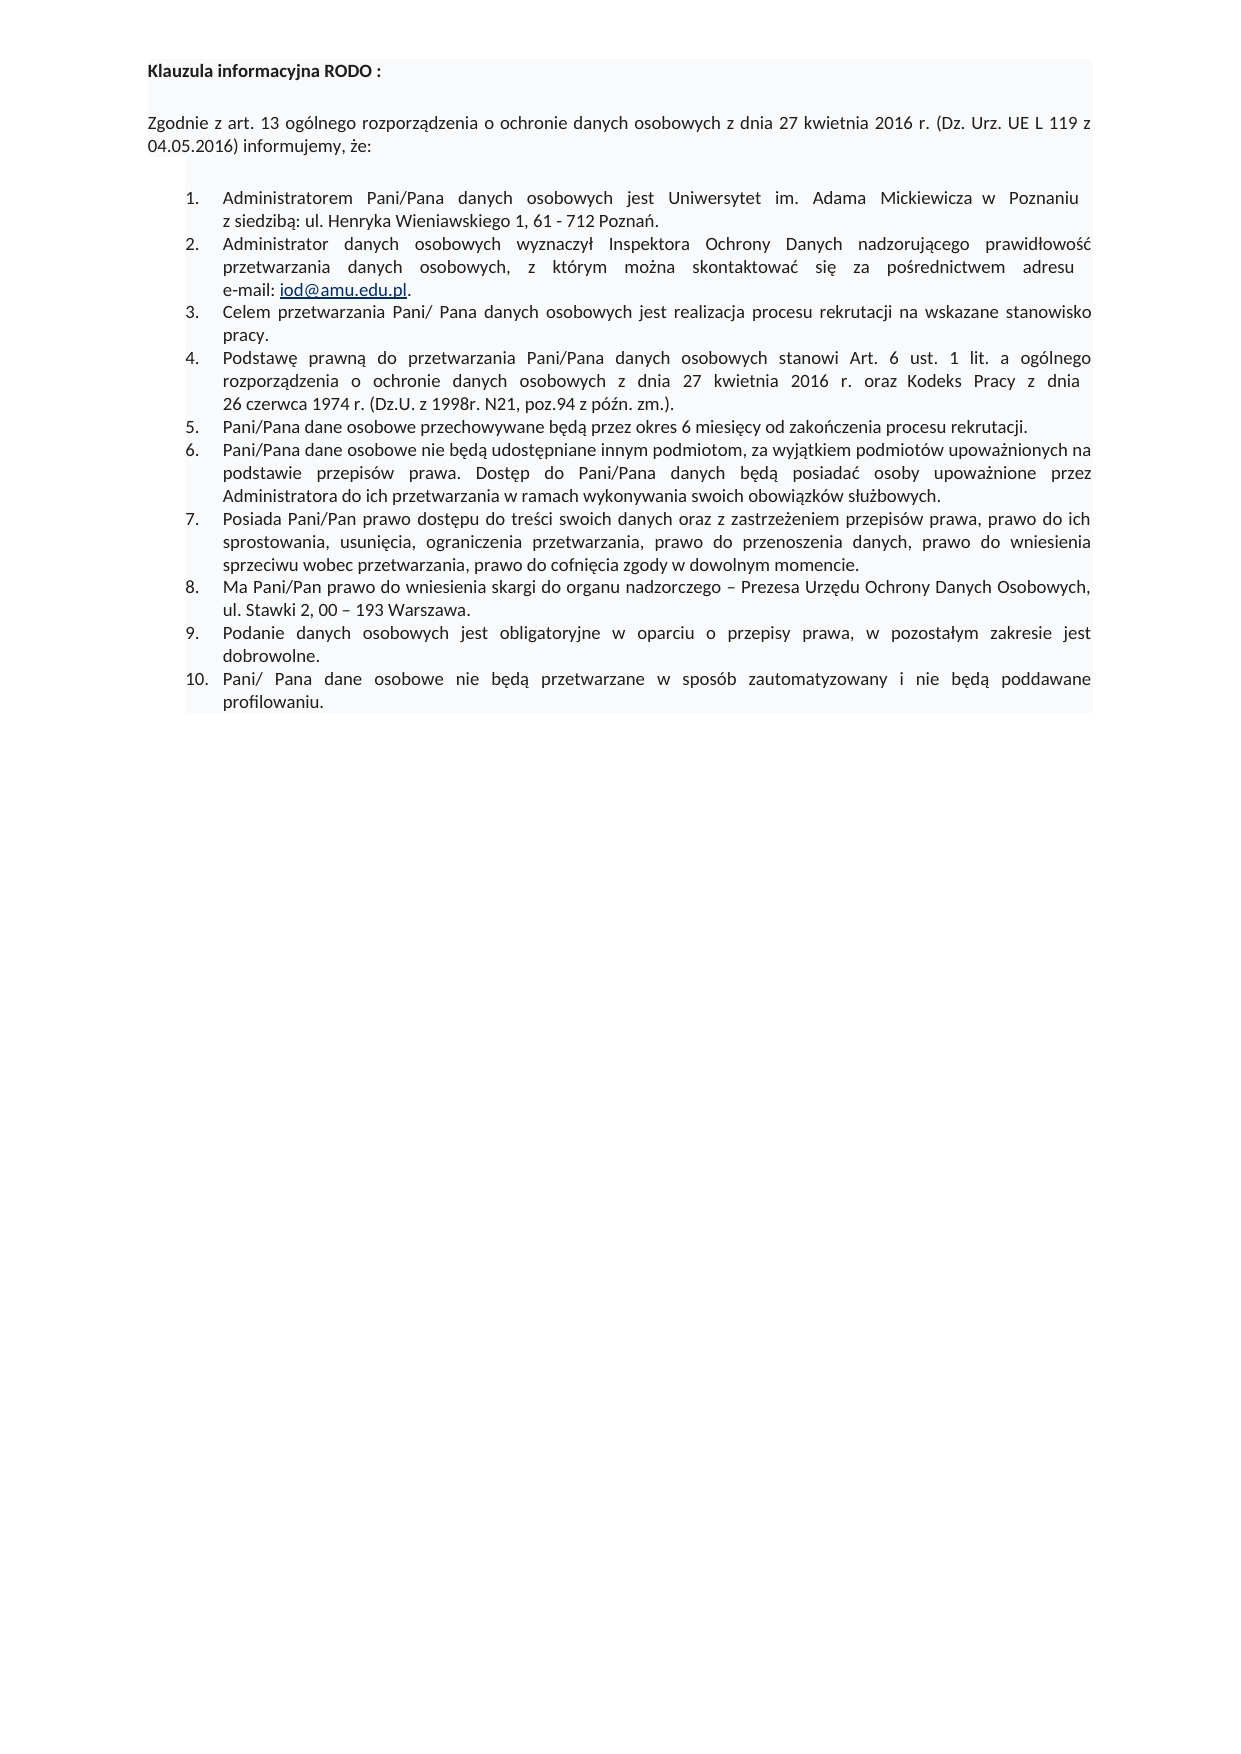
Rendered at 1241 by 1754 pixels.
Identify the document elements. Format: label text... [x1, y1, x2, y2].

list Pani/Pana dane osobowe nie będą udostępniane innym podmiotom, za wyjątkiem podmiotów upoważnionych na podstawie przepisów prawa. Dostęp do Pani/Pana danych będą posiadać osoby upoważnione przez Administratora do ich przetwarzania w ramach wykonywania swoich obowiązków służbowych. [185, 438, 1093, 507]
list Administratorem Pani/Pana danych osobowych jest Uniwersytet im. Adama Mickiewicza w Poznaniu z siedzibą: ul. Henryka Wieniawskiego 1, 61 - 712 Poznań. [185, 186, 1093, 232]
text Klauzula informacyjna RODO : [148, 59, 1093, 82]
list Pani/Pana dane osobowe przechowywane będą przez okres 6 miesięcy od zakończenia procesu rekrutacji. [185, 415, 1093, 438]
list Podstawę prawną do przetwarzania Pani/Pana danych osobowych stanowi Art. 6 ust. 1 lit. a ogólnego rozporządzenia o ochronie danych osobowych z dnia 27 kwietnia 2016 r. oraz Kodeks Pracy z dnia 26 czerwca 1974 r. (Dz.U. z 1998r. N21, poz.94 z późn. zm.). [185, 347, 1093, 415]
list Posiada Pani/Pan prawo dostępu do treści swoich danych oraz z zastrzeżeniem przepisów prawa, prawo do ich sprostowania, usunięcia, ograniczenia przetwarzania, prawo do przenoszenia danych, prawo do wniesienia sprzeciwu wobec przetwarzania, prawo do cofnięcia zgody w dowolnym momencie. [185, 507, 1093, 576]
list Ma Pani/Pan prawo do wniesienia skargi do organu nadzorczego – Prezesa Urzędu Ochrony Danych Osobowych, ul. Stawki 2, 00 – 193 Warszawa. [185, 576, 1093, 622]
list Administrator danych osobowych wyznaczył Inspektora Ochrony Danych nadzorującego prawidłowość przetwarzania danych osobowych, z którym można skontaktować się za pośrednictwem adresu e-mail: iod@amu.edu.pl. [185, 232, 1093, 301]
list Podanie danych osobowych jest obligatoryjne w oparciu o przepisy prawa, w pozostałym zakresie jest dobrowolne. [185, 622, 1093, 667]
list Celem przetwarzania Pani/ Pana danych osobowych jest realizacja procesu rekrutacji na wskazane stanowisko pracy. [185, 301, 1093, 347]
list Pani/ Pana dane osobowe nie będą przetwarzane w sposób zautomatyzowany i nie będą poddawane profilowaniu. [185, 667, 1093, 713]
text Zgodnie z art. 13 ogólnego rozporządzenia o ochronie danych osobowych z dnia 27 kwietnia 2016 r. (Dz. Urz. UE L 119 z 04.05.2016) informujemy, że: [148, 111, 1093, 157]
